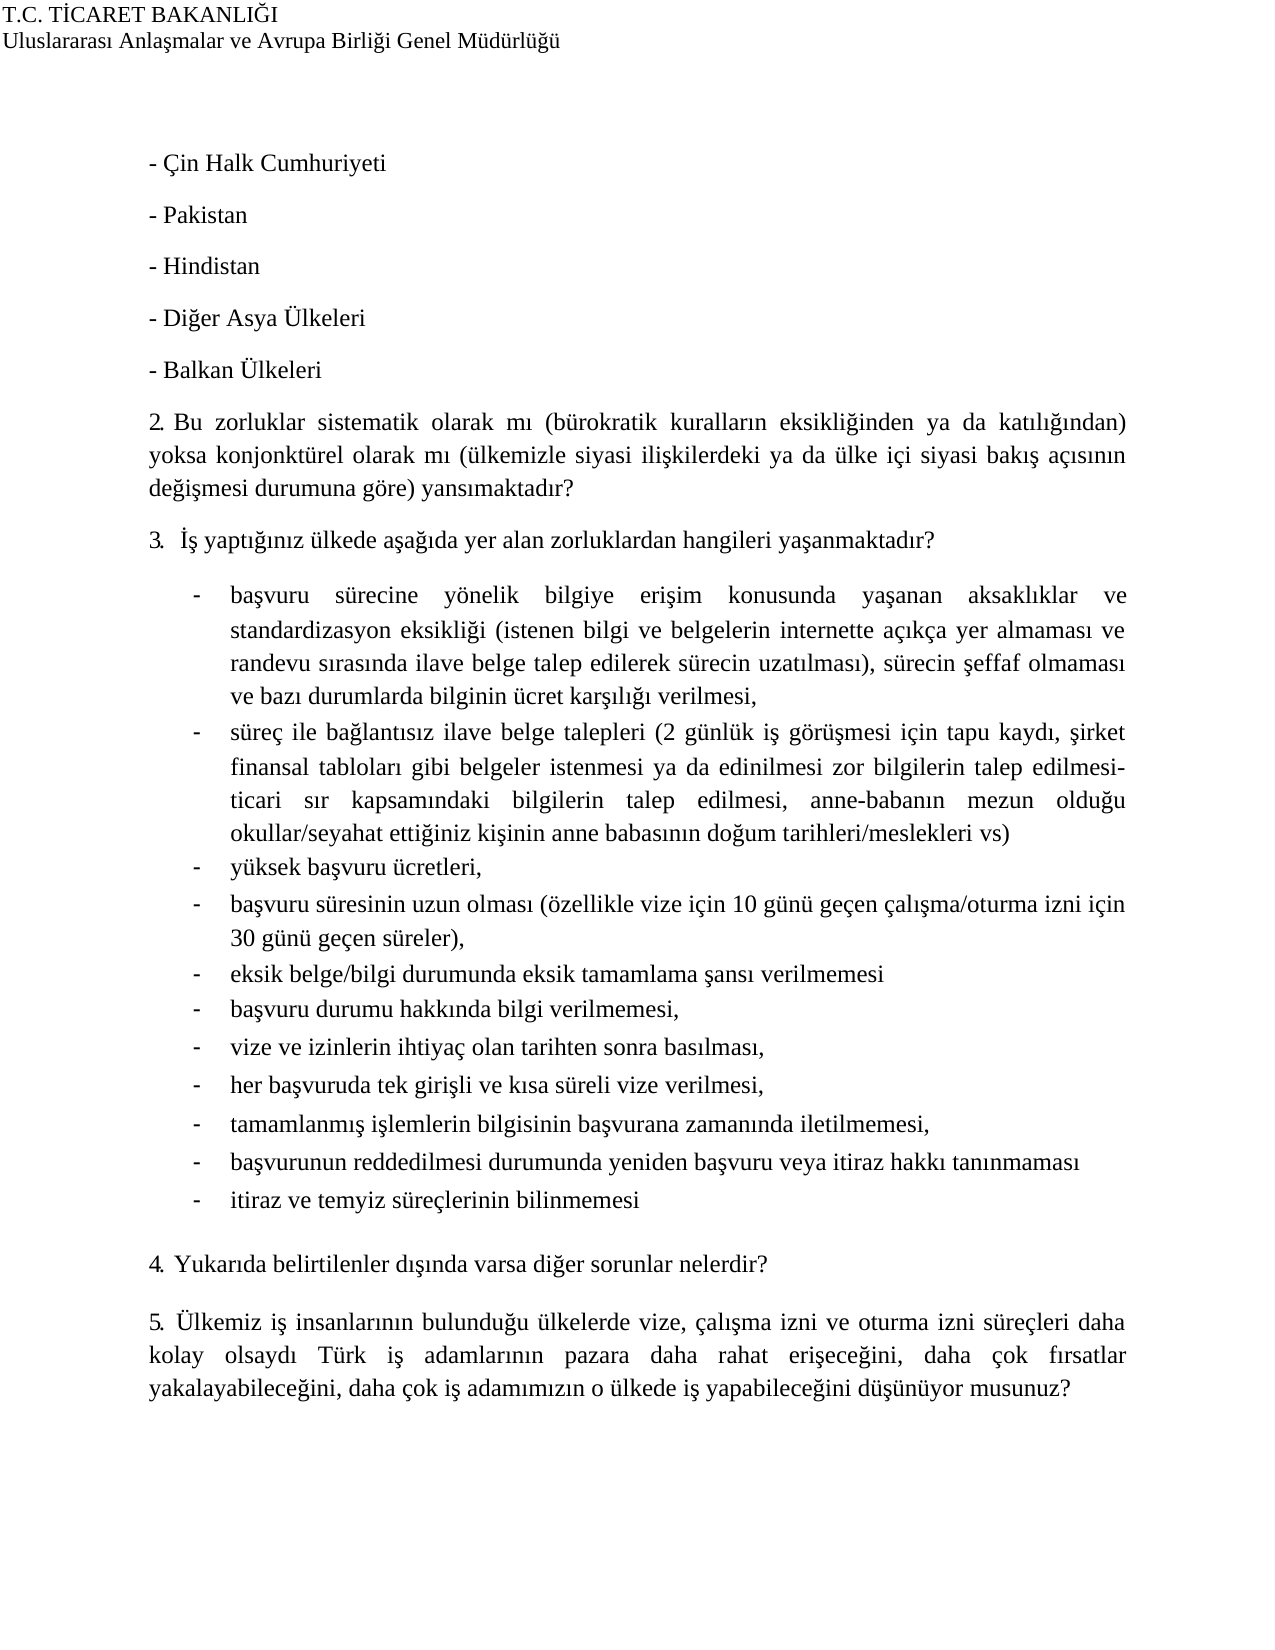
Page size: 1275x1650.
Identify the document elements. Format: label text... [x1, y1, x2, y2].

list Balkan Ülkeleri [148, 355, 1137, 384]
list Yukarıda belirtilenler dışında varsa diğer sorunlar nelerdir? [148, 1249, 1137, 1278]
list itiraz ve temyiz süreçlerinin bilinmemesi [193, 1182, 1137, 1216]
list her başvuruda tek girişli ve kısa süreli vize verilmesi, [193, 1067, 1137, 1101]
list başvuru durumu hakkında bilgi verilmemesi, [193, 990, 1137, 1024]
list eksik belge/bilgi durumunda eksik tamamlama şansı verilmemesi [193, 956, 1137, 990]
list tamamlanmış işlemlerin bilgisinin başvurana zamanında iletilmemesi, [193, 1105, 1137, 1139]
list Çin Halk Cumhuriyeti [148, 148, 1137, 177]
list Ülkemiz iş insanlarının bulunduğu ülkelerde vize, çalışma izni ve oturma izni süreçleri daha kolay olsaydı Türk iş adamlarının pazara daha rahat erişeceğini, daha çok fırsatlar yakalayabileceğini, daha çok iş adamımızın o ülkede iş yapabileceğini düşünüyor musunuz? [148, 1307, 1127, 1402]
list vize ve izinlerin ihtiyaç olan tarihten sonra basılması, [193, 1028, 1137, 1063]
list Diğer Asya Ülkeleri [148, 303, 1137, 332]
list başvuru süresinin uzun olması (özellikle vize için 10 günü geçen çalışma/oturma izni için 30 günü geçen süreler), [193, 886, 1127, 952]
list Pakistan [148, 200, 1137, 228]
list süreç ile bağlantısız ilave belge talepleri (2 günlük iş görüşmesi için tapu kaydı, şirket finansal tabloları gibi belgeler istenmesi ya da edinilmesi zor bilgilerin talep edilmesi- ticari sır kapsamındaki bilgilerin talep edilmesi, anne-babanın mezun olduğu okullar/seyahat ettiğiniz kişinin anne babasının doğum tarihleri/meslekleri vs) [193, 714, 1127, 847]
list Hindistan [148, 251, 1137, 280]
list İş yaptığınız ülkede aşağıda yer alan zorluklardan hangileri yaşanmaktadır? [148, 525, 1137, 553]
list Bu zorluklar sistematik olarak mı (bürokratik kuralların eksikliğinden ya da katılığından) yoksa konjonktürel olarak mı (ülkemizle siyasi ilişkilerdeki ya da ülke içi siyasi bakış açısının değişmesi durumuna göre) yansımaktadır? [148, 407, 1127, 502]
list başvuru sürecine yönelik bilgiye erişim konusunda yaşanan aksaklıklar ve standardizasyon eksikliği (istenen bilgi ve belgelerin internette açıkça yer almaması ve randevu sırasında ilave belge talep edilerek sürecin uzatılması), sürecin şeffaf olmaması ve bazı durumlarda bilginin ücret karşılığı verilmesi, [193, 577, 1127, 710]
list yüksek başvuru ücretleri, [193, 851, 1137, 882]
list başvurunun reddedilmesi durumunda yeniden başvuru veya itiraz hakkı tanınmaması [193, 1144, 1137, 1178]
